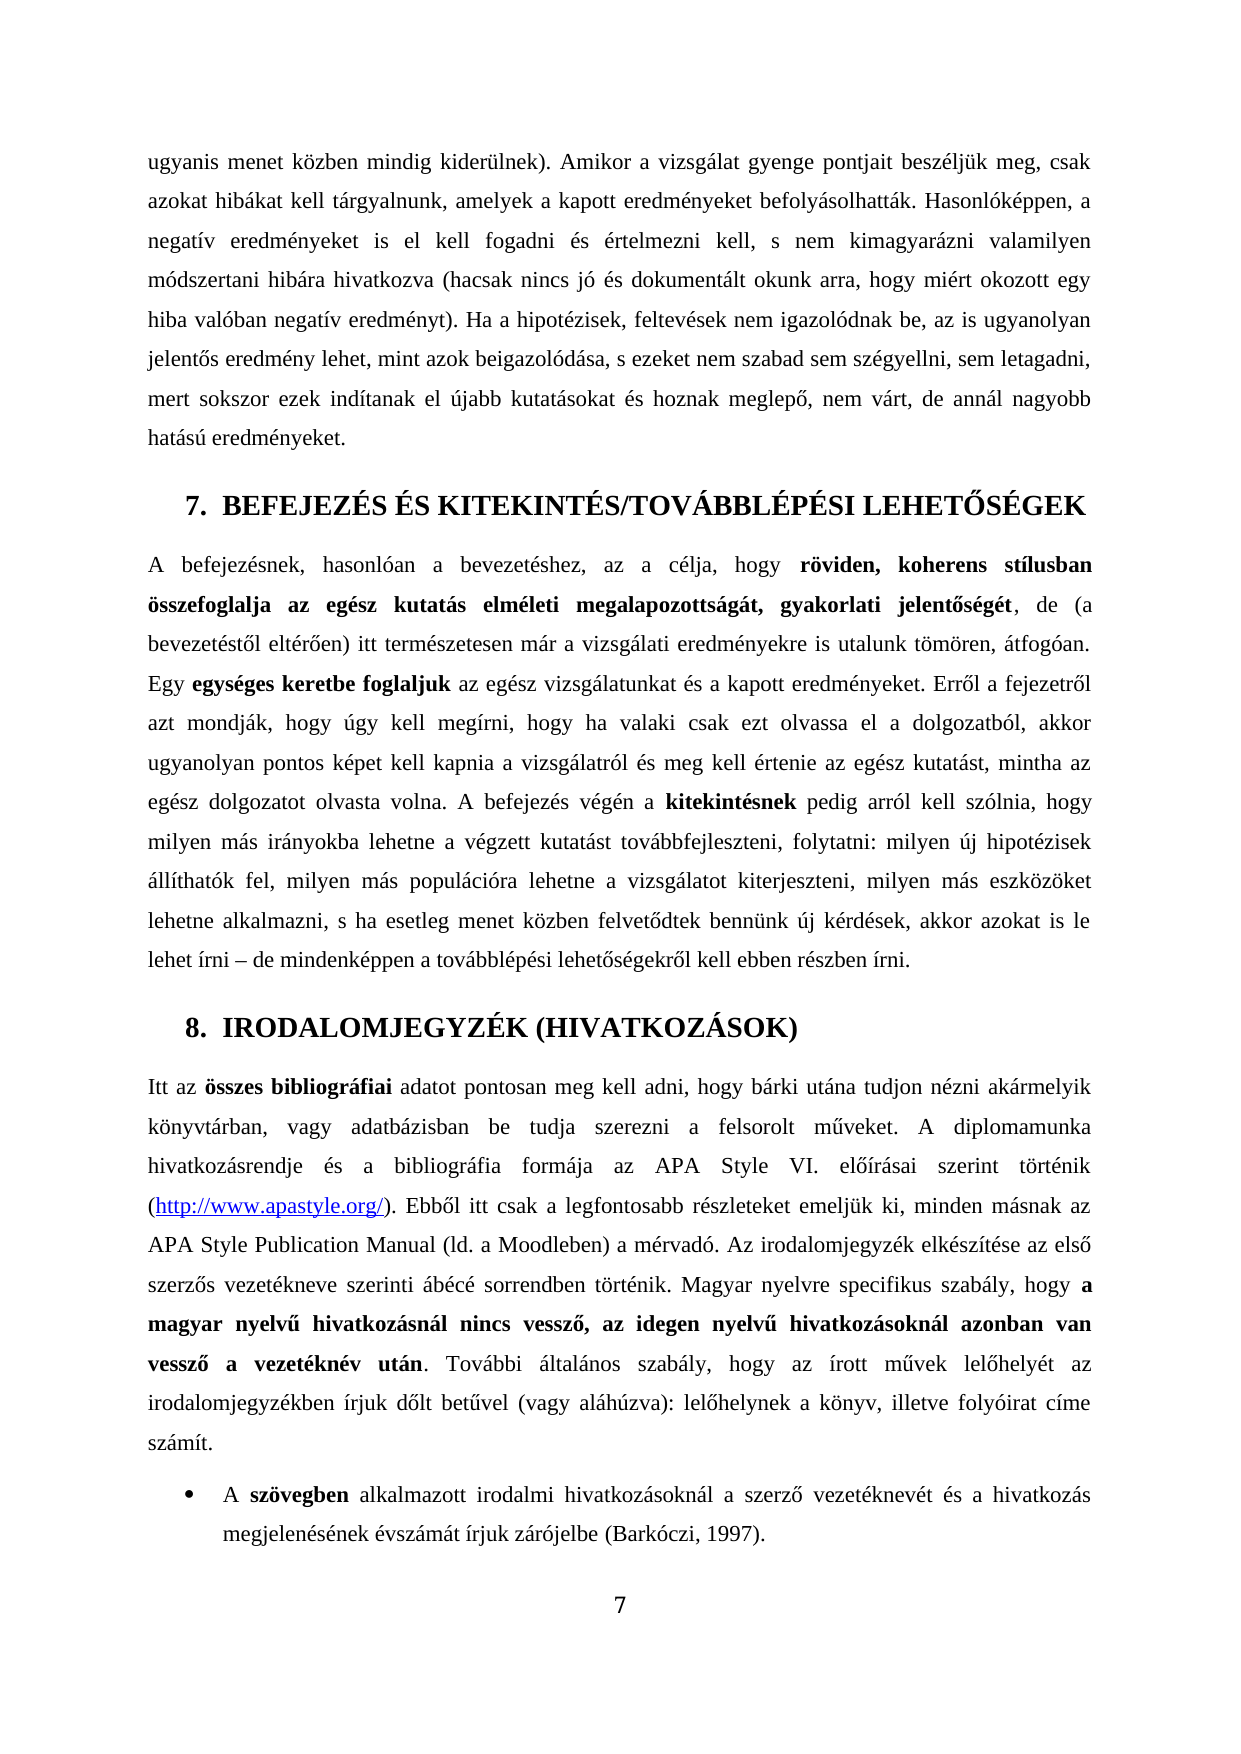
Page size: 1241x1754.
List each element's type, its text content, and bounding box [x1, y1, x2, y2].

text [148, 148, 1092, 450]
text Itt az összes bibliográfiai adatot pontosan meg kell adni, hogy bárki utána tudjon nézni akármelyik könyvtárban, vagy adatbázisban be tudja szerezni a felsorolt műveket. A diplomamunka hivatkozásrendje és a bibliográfia formája az APA Style VI. előírásai szerint történik (http://www.apastyle.org/). Ebből itt csak a legfontosabb részleteket emeljük ki, minden másnak az APA Style Publication Manual (ld. a Moodleben) a mérvadó. Az irodalomjegyzék elkészítése az első szerzős vezetékneve szerinti ábécé sorrendben történik. Magyar nyelvre specifikus szabály, hogy a magyar nyelvű hivatkozásnál nincs vessző, az idegen nyelvű hivatkozásoknál azonban van vessző a vezetéknév után. További általános szabály, hogy az írott művek lelőhelyét az irodalomjegyzékben írjuk dőlt betűvel (vagy aláhúzva): lelőhelynek a könyv, illetve folyóirat címe számít. [148, 1073, 1092, 1455]
subtitle BEFEJEZÉS ÉS KITEKINTÉS/TOVÁBBLÉPÉSI LEHETŐSÉGEK [185, 488, 1092, 522]
list A szövegben alkalmazott irodalmi hivatkozásoknál a szerző vezetéknevét és a hivatkozás megjelenésének évszámát írjuk zárójelbe (Barkóczi, 1997). [185, 1481, 1092, 1547]
text A befejezésnek, hasonlóan a bevezetéshez, az a célja, hogy röviden, koherens stílusban összefoglalja az egész kutatás elméleti megalapozottságát, gyakorlati jelentőségét, de (a bevezetéstől eltérően) itt természetesen már a vizsgálati eredményekre is utalunk tömören, átfogóan. Egy egységes keretbe foglaljuk az egész vizsgálatunkat és a kapott eredményeket. Erről a fejezetről azt mondják, hogy úgy kell megírni, hogy ha valaki csak ezt olvassa el a dolgozatból, akkor ugyanolyan pontos képet kell kapnia a vizsgálatról és meg kell értenie az egész kutatást, mintha az egész dolgozatot olvasta volna. A befejezés végén a kitekintésnek pedig arról kell szólnia, hogy milyen más irányokba lehetne a végzett kutatást továbbfejleszteni, folytatni: milyen új hipotézisek állíthatók fel, milyen más populációra lehetne a vizsgálatot kiterjeszteni, milyen más eszközöket lehetne alkalmazni, s ha esetleg menet közben felvetődtek bennünk új kérdések, akkor azokat is le lehet írni – de mindenképpen a továbblépési lehetőségekről kell ebben részben írni. [148, 551, 1092, 972]
subtitle IRODALOMJEGYZÉK (HIVATKOZÁSOK) [185, 1011, 1092, 1044]
